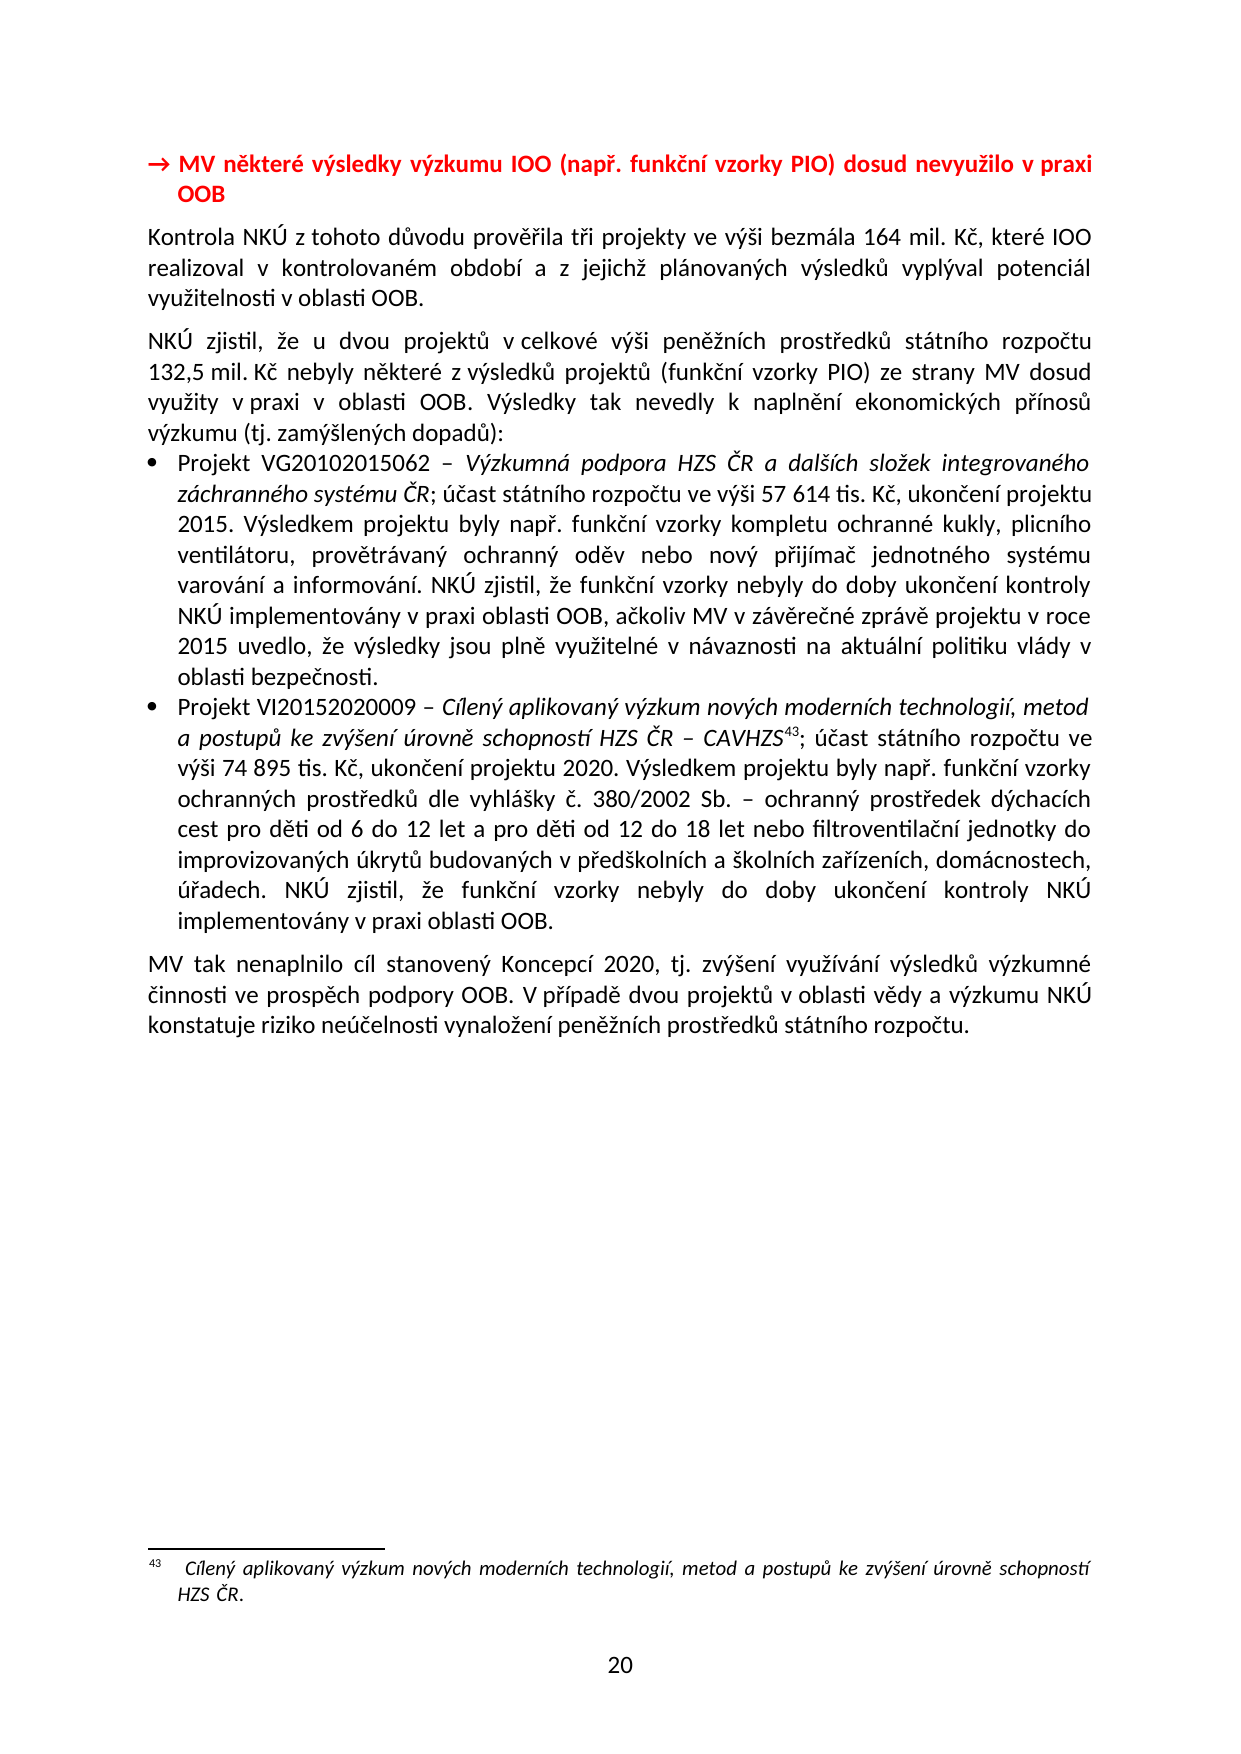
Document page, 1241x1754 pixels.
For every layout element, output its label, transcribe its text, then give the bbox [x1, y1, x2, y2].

text MV tak nenaplnilo cíl stanovený Koncepcí 2020, tj. zvýšení využívání výsledků výzkumné činnosti ve prospěch podpory OOB. V případě dvou projektů v oblasti vědy a výzkumu NKÚ konstatuje riziko neúčelnosti vynaložení peněžních prostředků státního rozpočtu. [148, 948, 1092, 1040]
list Projekt VI20152020009 – Cílený aplikovaný výzkum nových moderních technologií, metod a postupů ke zvýšení úrovně schopností HZS ČR – CAVHZS; účast státního rozpočtu ve výši 74 895 tis. Kč, ukončení projektu 2020. Výsledkem projektu byly např. funkční vzorky ochranných prostředků dle vyhlášky č. 380/2002 Sb. – ochranný prostředek dýchacích cest pro děti od 6 do 12 let a pro děti od 12 do 18 let nebo filtroventilační jednotky do improvizovaných úkrytů budovaných v předškolních a školních zařízeních, domácnostech, úřadech. NKÚ zjistil, že funkční vzorky nebyly do doby ukončení kontroly NKÚ implementovány v praxi oblasti OOB. [148, 692, 1092, 936]
list Projekt VG20102015062 – Výzkumná podpora HZS ČR a dalších složek integrovaného záchranného systému ČR; účast státního rozpočtu ve výši 57 614 tis. Kč, ukončení projektu 2015. Výsledkem projektu byly např. funkční vzorky kompletu ochranné kukly, plicního ventilátoru, provětrávaný ochranný oděv nebo nový přijímač jednotného systému varování a informování. NKÚ zjistil, že funkční vzorky nebyly do doby ukončení kontroly NKÚ implementovány v praxi oblasti OOB, ačkoliv MV v závěrečné zprávě projektu v roce 2015 uvedlo, že výsledky jsou plně využitelné v návaznosti na aktuální politiku vlády v oblasti bezpečnosti. [148, 447, 1092, 692]
text NKÚ zjistil, že u dvou projektů v celkové výši peněžních prostředků státního rozpočtu 132,5 mil. Kč nebyly některé z výsledků projektů (funkční vzorky PIO) ze strany MV dosud využity v praxi v oblasti OOB. Výsledky tak nevedly k naplnění ekonomických přínosů výzkumu (tj. zamýšlených dopadů): [148, 325, 1092, 447]
text → MV některé výsledky výzkumu IOO (např. funkční vzorky PIO) dosud nevyužilo v praxi OOB [148, 148, 1092, 209]
text Kontrola NKÚ z tohoto důvodu prověřila tři projekty ve výši bezmála 164 mil. Kč, které IOO realizoval v kontrolovaném období a z jejichž plánovaných výsledků vyplýval potenciál využitelnosti v oblasti OOB. [148, 221, 1092, 313]
